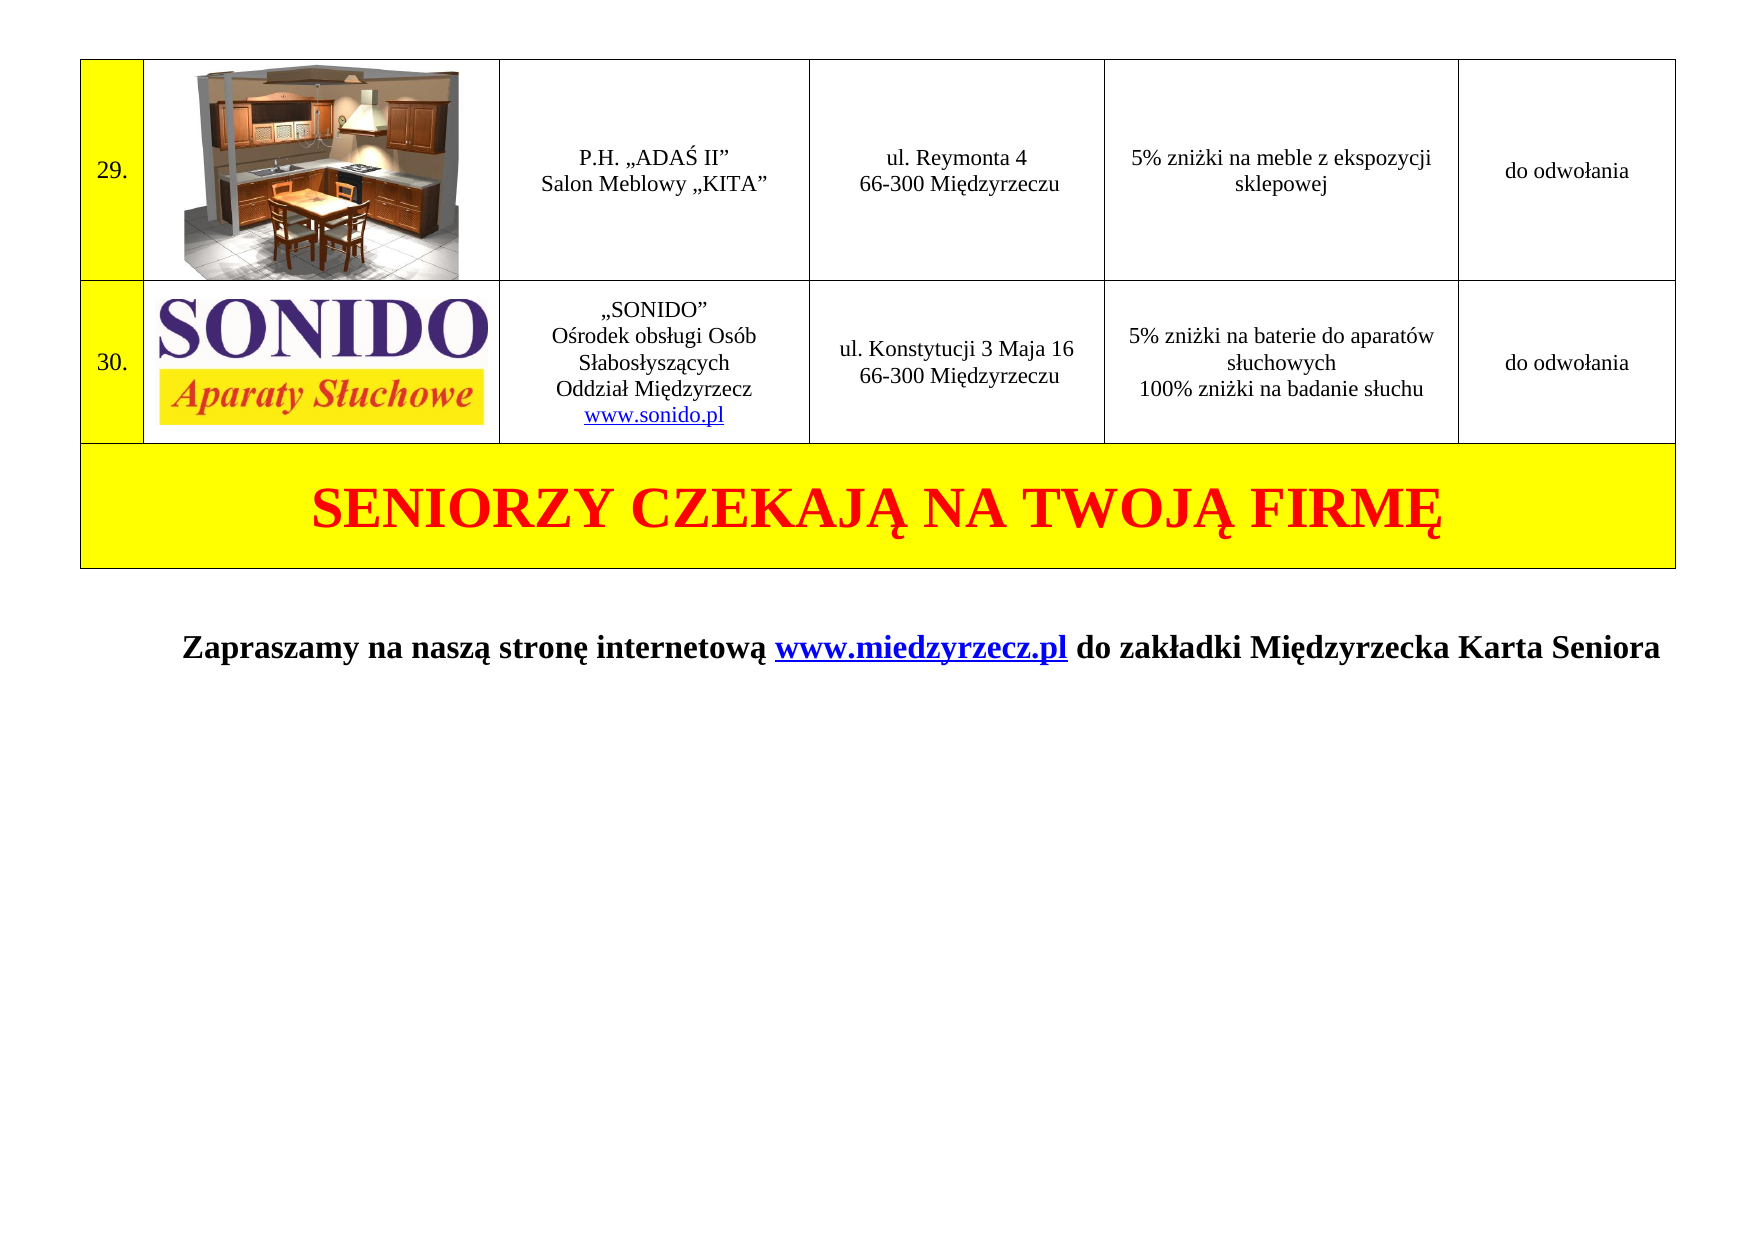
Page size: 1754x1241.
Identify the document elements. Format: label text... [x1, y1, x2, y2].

text Zapraszamy na naszą stronę internetową www.miedzyrzecz.pl do zakładki Międzyrzecka Karta Seniora [148, 627, 1695, 665]
table_cell 5% zniżki na baterie do aparatów słuchowych 100% zniżki na badanie słuchu [1105, 281, 1458, 443]
table_cell 29. [81, 60, 143, 280]
picture [155, 299, 488, 425]
table_cell 5% zniżki na meble z ekspozycji sklepowej [1105, 60, 1458, 280]
table_cell ul. Konstytucji 3 Maja 16 66-300 Międzyrzeczu [810, 281, 1104, 443]
table_cell do odwołania [1459, 281, 1675, 443]
table_cell do odwołania [1459, 60, 1675, 280]
table_cell 30. [81, 281, 143, 443]
table_cell [144, 60, 184, 280]
table_cell ul. Reymonta 4 66-300 Międzyrzeczu [810, 60, 1104, 280]
table_cell „SONIDO” Ośrodek obsługi Osób Słabosłyszących Oddział Międzyrzecz www.sonido.pl [500, 281, 809, 443]
picture [184, 60, 459, 280]
table_cell [144, 281, 499, 443]
table_cell P.H. „ADAŚ II” Salon Meblowy „KITA” [500, 60, 809, 280]
table_cell [459, 60, 499, 280]
table_cell SENIORZY CZEKAJĄ NA TWOJĄ FIRMĘ [81, 444, 1675, 568]
